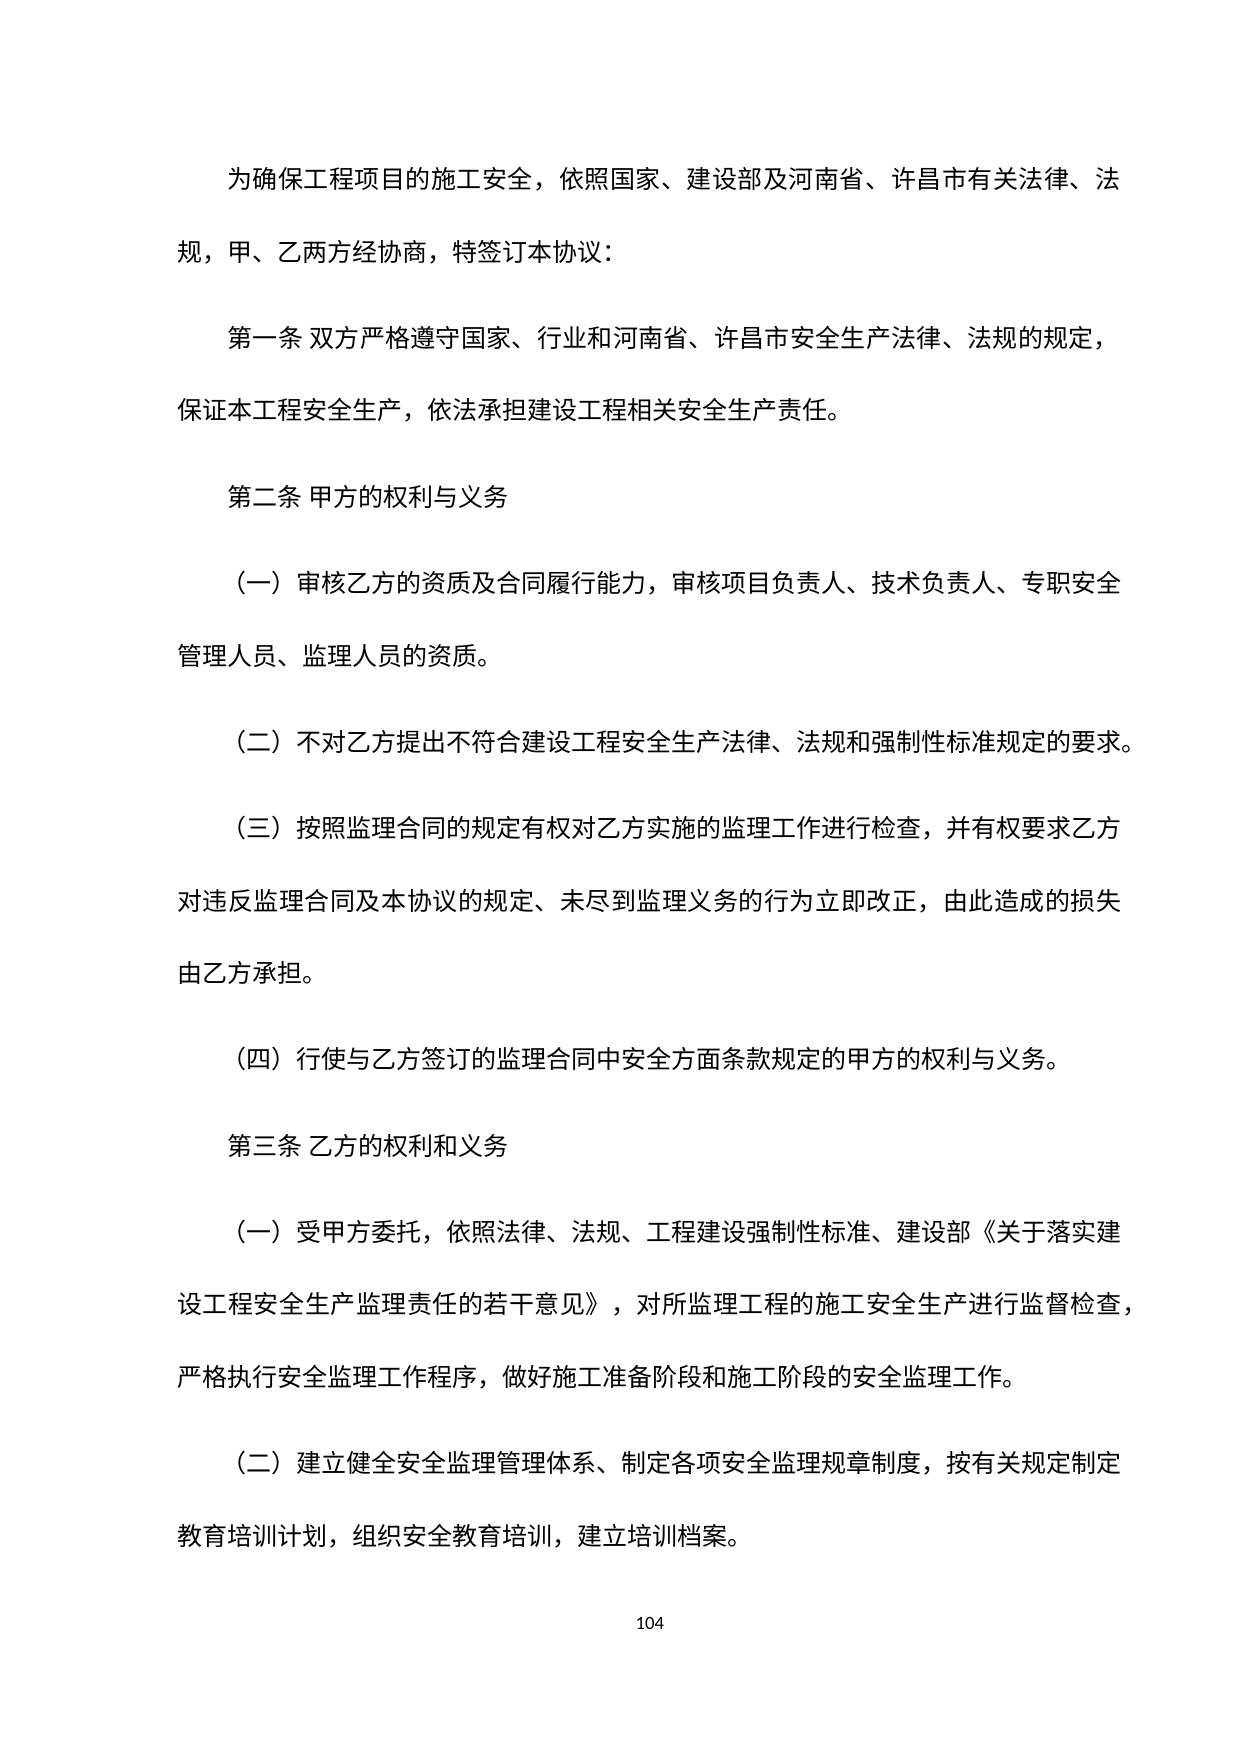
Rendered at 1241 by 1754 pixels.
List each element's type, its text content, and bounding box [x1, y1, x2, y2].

text 第二条 甲方的权利与义务 [177, 462, 1122, 528]
text （四）行使与乙方签订的监理合同中安全方面条款规定的甲方的权利与义务。 [177, 1025, 1122, 1091]
text 为确保工程项目的施工安全，依照国家、建设部及河南省、许昌市有关法律、法规，甲、乙两方经协商，特签订本协议： [177, 144, 1122, 283]
text （一）受甲方委托，依照法律、法规、工程建设强制性标准、建设部《关于落实建设工程安全生产监理责任的若干意见》，对所监理工程的施工安全生产进行监督检查，严格执行安全监理工作程序，做好施工准备阶段和施工阶段的安全监理工作。 [177, 1197, 1122, 1409]
text 第三条 乙方的权利和义务 [177, 1111, 1122, 1177]
text （二）不对乙方提出不符合建设工程安全生产法律、法规和强制性标准规定的要求。 [177, 707, 1122, 773]
text （三）按照监理合同的规定有权对乙方实施的监理工作进行检查，并有权要求乙方对违反监理合同及本协议的规定、未尽到监理义务的行为立即改正，由此造成的损失由乙方承担。 [177, 793, 1122, 1005]
text （一）审核乙方的资质及合同履行能力，审核项目负责人、技术负责人、专职安全管理人员、监理人员的资质。 [177, 548, 1122, 687]
text （二）建立健全安全监理管理体系、制定各项安全监理规章制度，按有关规定制定教育培训计划，组织安全教育培训，建立培训档案。 [177, 1429, 1122, 1568]
text 第一条 双方严格遵守国家、行业和河南省、许昌市安全生产法律、法规的规定，保证本工程安全生产，依法承担建设工程相关安全生产责任。 [177, 303, 1122, 442]
